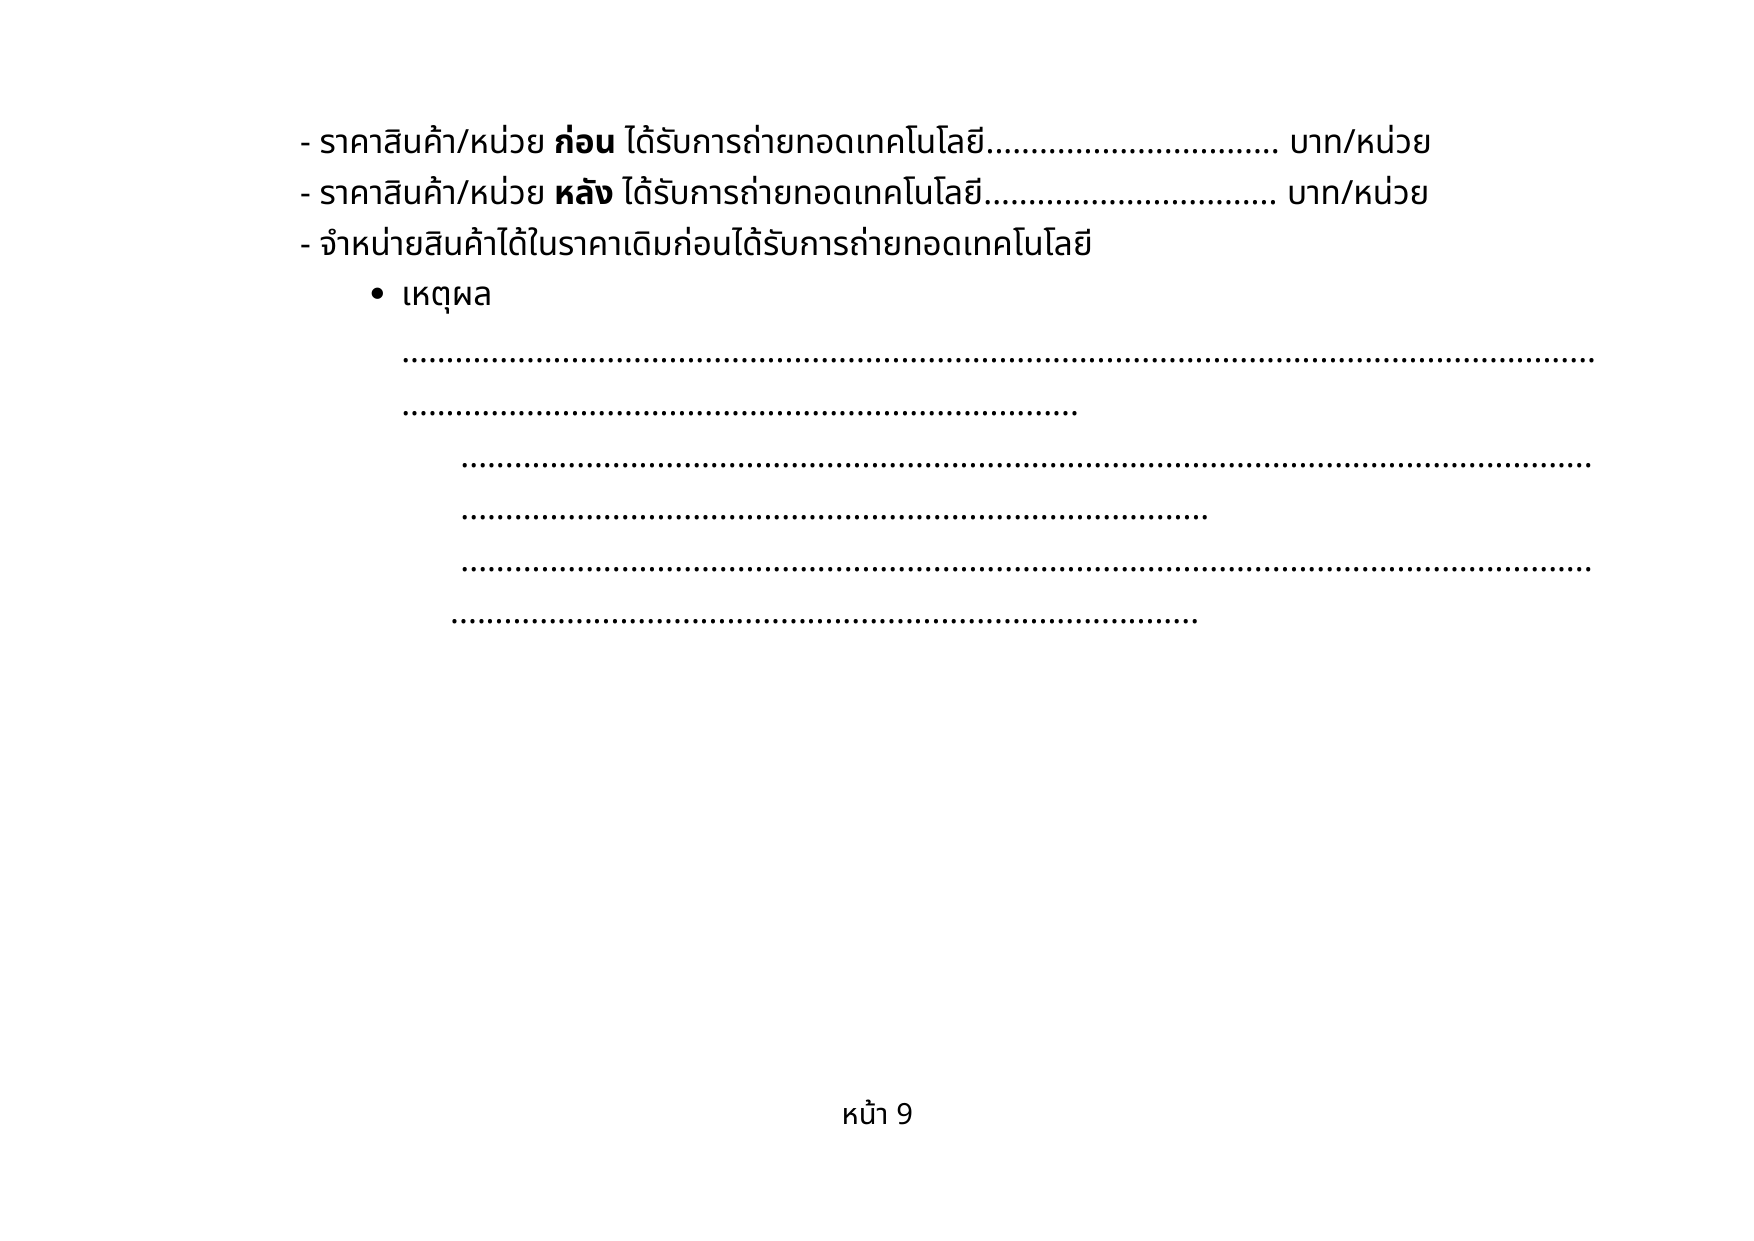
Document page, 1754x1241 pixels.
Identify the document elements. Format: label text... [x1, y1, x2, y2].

text - จำหน่ายสินค้าได้ในราคาเดิมก่อนได้รับการถ่ายทอดเทคโนโลยี [150, 219, 1604, 270]
text - ราคาสินค้า/หน่วย หลัง ได้รับการถ่ายทอดเทคโนโลยี................................. บาท/หน่วย [150, 169, 1604, 219]
text ................................................................................................................................................................................................................... [450, 536, 1604, 633]
text ................................................................................................................................................................................................................... [460, 432, 1604, 529]
list เหตุผล .................................................................................................................................................................................................................. [372, 270, 1604, 425]
text - ราคาสินค้า/หน่วย ก่อน ได้รับการถ่ายทอดเทคโนโลยี................................. บาท/หน่วย [150, 118, 1604, 169]
